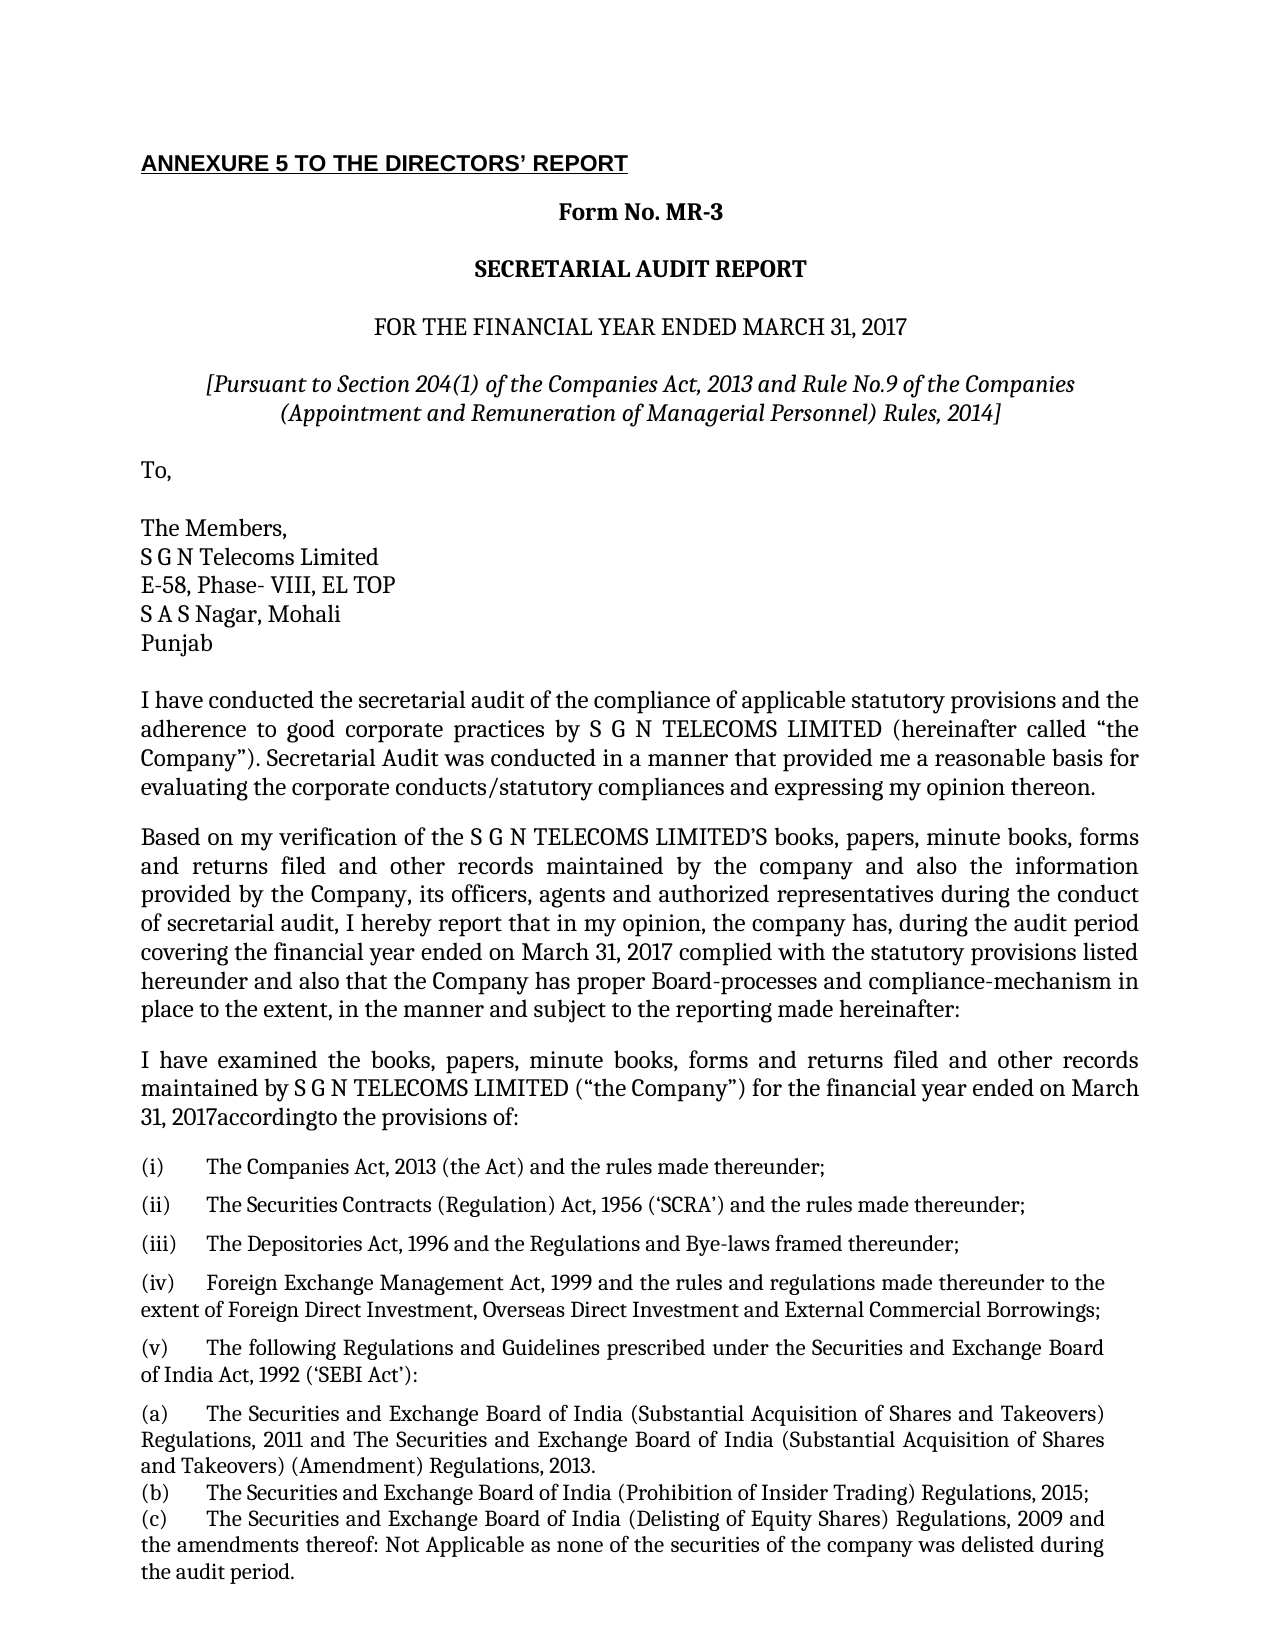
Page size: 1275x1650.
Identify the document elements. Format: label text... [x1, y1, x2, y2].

text FOR THE FINANCIAL YEAR ENDED MARCH 31, 2017 [141, 312, 1141, 341]
text Punjab [141, 629, 1141, 657]
text SECRETARIAL AUDIT REPORT [141, 255, 1141, 284]
list The Companies Act, 2013 (the Act) and the rules made thereunder; [141, 1153, 1106, 1180]
text Based on my verification of the S G N TELECOMS LIMITED’S books, papers, minute books, forms and returns filed and other records maintained by the company and also the information provided by the Company, its officers, agents and authorized representatives during the conduct of secretarial audit, I hereby report that in my opinion, the company has, during the audit period covering the financial year ended on March 31, 2017 complied with the statutory provisions listed hereunder and also that the Company has proper Board-processes and compliance-mechanism in place to the extent, in the manner and subject to the reporting made hereinafter: [141, 823, 1141, 1024]
list The Securities and Exchange Board of India (Prohibition of Insider Trading) Regulations, 2015; [141, 1479, 1106, 1506]
text S G N Telecoms Limited [141, 542, 1141, 571]
text [Pursuant to Section 204(1) of the Companies Act, 2013 and Rule No.9 of the Companies (Appointment and Remuneration of Managerial Personnel) Rules, 2014] [141, 370, 1141, 427]
list The Depositories Act, 1996 and the Regulations and Bye-laws framed thereunder; [141, 1231, 1106, 1257]
list The Securities and Exchange Board of India (Substantial Acquisition of Shares and Takeovers) Regulations, 2011 and The Securities and Exchange Board of India (Substantial Acquisition of Shares and Takeovers) (Amendment) Regulations, 2013. [141, 1400, 1106, 1479]
text I have examined the books, papers, minute books, forms and returns filed and other records maintained by S G N TELECOMS LIMITED (“the Company”) for the financial year ended on March 31, 2017accordingto the provisions of: [141, 1046, 1141, 1132]
list The Securities Contracts (Regulation) Act, 1956 (‘SCRA’) and the rules made thereunder; [141, 1192, 1106, 1219]
list The following Regulations and Guidelines prescribed under the Securities and Exchange Board of India Act, 1992 (‘SEBI Act’): [141, 1335, 1106, 1388]
text I have conducted the secretarial audit of the compliance of applicable statutory provisions and the adherence to good corporate practices by S G N TELECOMS LIMITED (hereinafter called “the Company”). Secretarial Audit was conducted in a manner that provided me a reasonable basis for evaluating the corporate conducts/statutory compliances and expressing my opinion thereon. [141, 686, 1141, 801]
text ANNEXURE 5 TO THE DIRECTORS’ REPORT [141, 150, 1106, 177]
text The Members, [141, 514, 1141, 542]
text Form No. MR-3 [141, 197, 1141, 226]
text To, [141, 456, 1141, 485]
list The Securities and Exchange Board of India (Delisting of Equity Shares) Regulations, 2009 and the amendments thereof: Not Applicable as none of the securities of the company was delisted during the audit period. [141, 1506, 1106, 1585]
list Foreign Exchange Management Act, 1999 and the rules and regulations made thereunder to the extent of Foreign Direct Investment, Overseas Direct Investment and External Commercial Borrowings; [141, 1270, 1106, 1323]
text E-58, Phase- VIII, EL TOP [141, 571, 1141, 600]
text S A S Nagar, Mohali [141, 600, 1141, 629]
